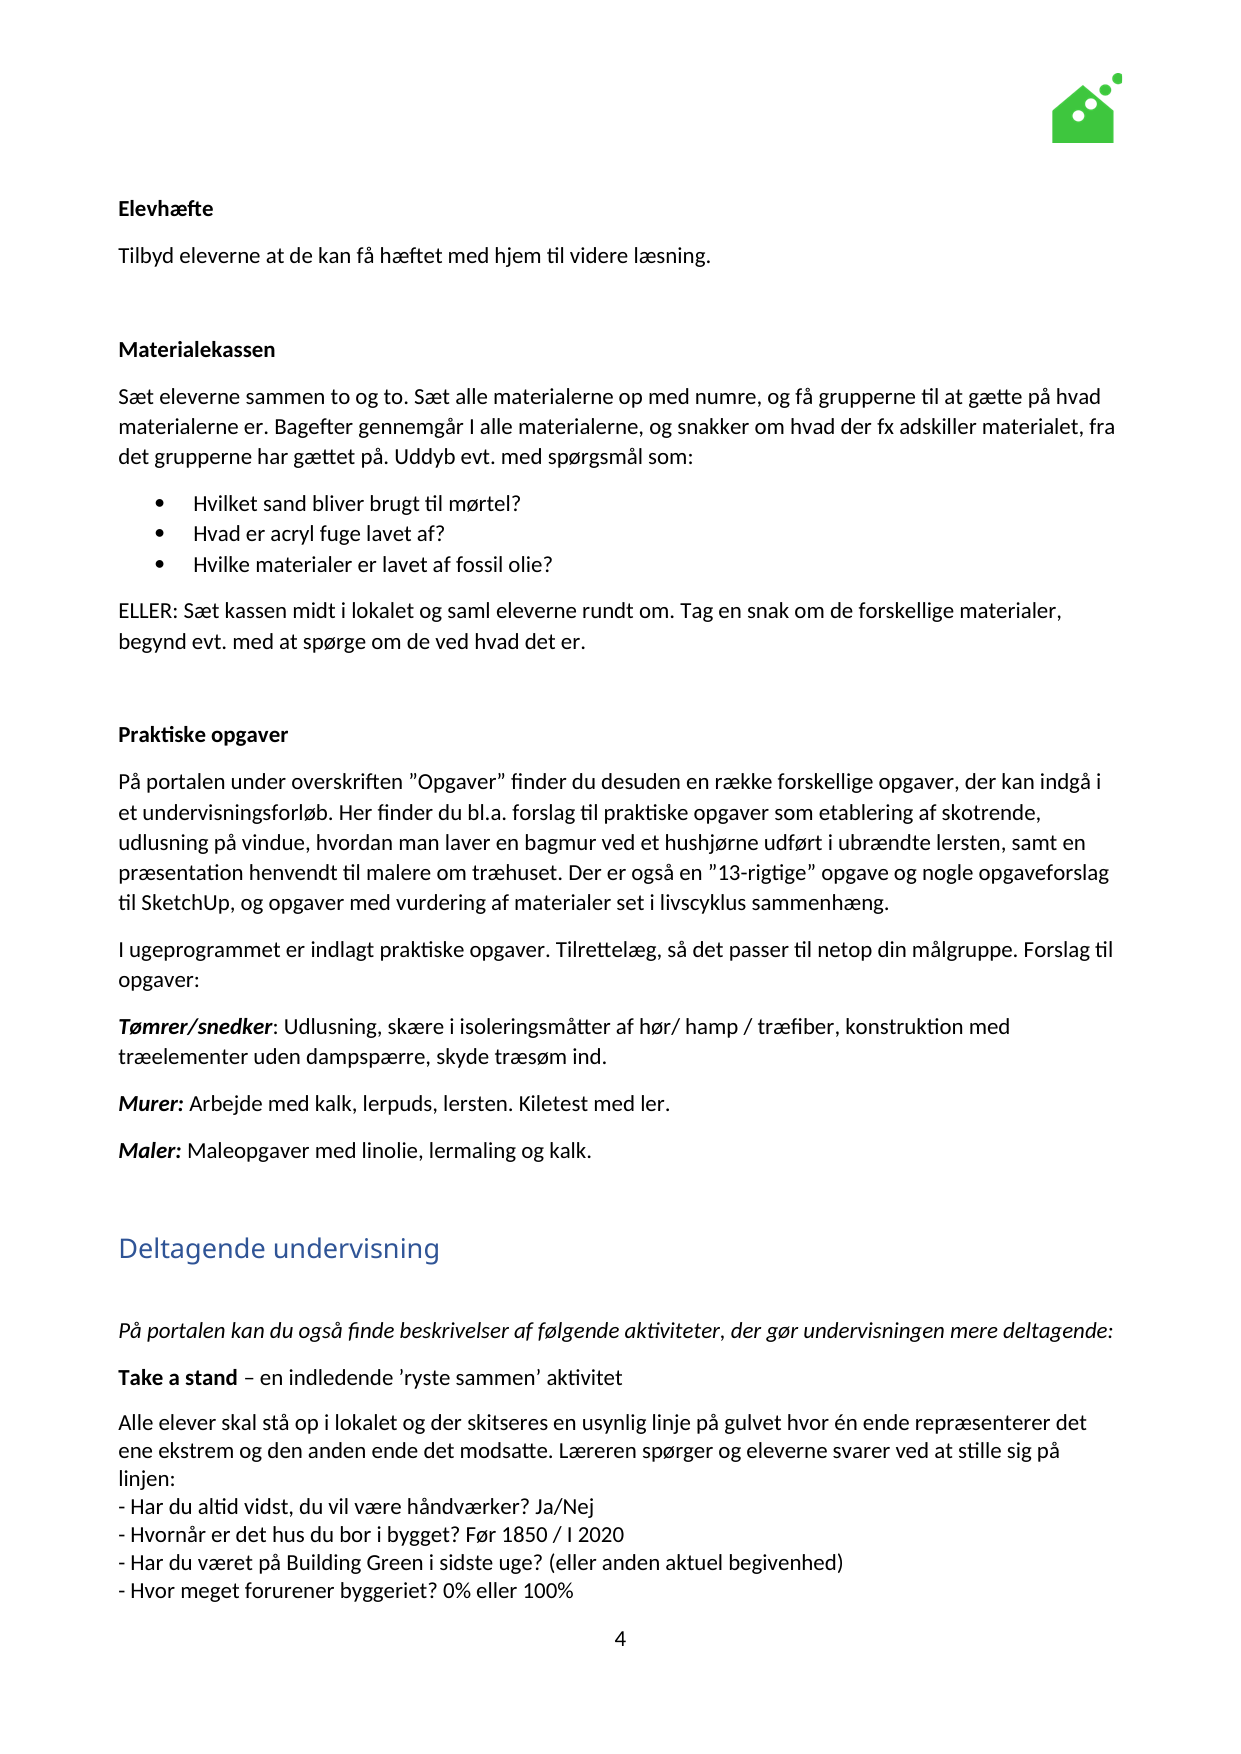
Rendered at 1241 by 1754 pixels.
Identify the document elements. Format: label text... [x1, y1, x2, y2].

text Sæt eleverne sammen to og to. Sæt alle materialerne op med numre, og få grupperne til at gætte på hvad materialerne er. Bagefter gennemgår I alle materialerne, og snakker om hvad der fx adskiller materialet, fra det grupperne har gættet på. Uddyb evt. med spørgsmål som: [118, 382, 1122, 471]
text - Hvornår er det hus du bor i bygget? Før 1850 / I 2020 [118, 1520, 1122, 1548]
text På portalen under overskriften ”Opgaver” finder du desuden en række forskellige opgaver, der kan indgå i et undervisningsforløb. Her finder du bl.a. forslag til praktiske opgaver som etablering af skotrende, udlusning på vindue, hvordan man laver en bagmur ved et hushjørne udført i ubrændte lersten, samt en præsentation henvendt til malere om træhuset. Der er også en ”13-rigtige” opgave og nogle opgaveforslag til SketchUp, og opgaver med vurdering af materialer set i livscyklus sammenhæng. [118, 767, 1122, 916]
text Tilbyd eleverne at de kan få hæftet med hjem til videre læsning. [118, 241, 1122, 269]
text Alle elever skal stå op i lokalet og der skitseres en usynlig linje på gulvet hvor én ende repræsenterer det ene ekstrem og den anden ende det modsatte. Læreren spørger og eleverne svarer ved at stille sig på linjen: [118, 1408, 1122, 1492]
text På portalen kan du også finde beskrivelser af følgende aktiviteter, der gør undervisningen mere deltagende: [118, 1317, 1122, 1345]
text Maler: Maleopgaver med linolie, lermaling og kalk. [118, 1136, 1122, 1164]
list Hvilket sand bliver brugt til mørtel? [156, 489, 1122, 517]
text ELLER: Sæt kassen midt i lokalet og saml eleverne rundt om. Tag en snak om de forskellige materialer, begynd evt. med at spørge om de ved hvad det er. [118, 597, 1122, 655]
subtitle Deltagende undervisning [118, 1230, 1122, 1267]
list Hvilke materialer er lavet af fossil olie? [156, 550, 1122, 578]
text Take a stand – en indledende ’ryste sammen’ aktivitet [118, 1363, 1122, 1392]
text Materialekassen [118, 335, 1122, 363]
text - Hvor meget forurener byggeriet? 0% eller 100% [118, 1576, 1122, 1604]
text - Har du været på Building Green i sidste uge? (eller anden aktuel begivenhed) [118, 1548, 1122, 1576]
text Tømrer/snedker: Udlusning, skære i isoleringsmåtter af hør/ hamp / træfiber, konstruktion med træelementer uden dampspærre, skyde træsøm ind. [118, 1012, 1122, 1071]
text Murer: Arbejde med kalk, lerpuds, lersten. Kiletest med ler. [118, 1089, 1122, 1117]
text - Har du altid vidst, du vil være håndværker? Ja/Nej [118, 1492, 1122, 1520]
list Hvad er acryl fuge lavet af? [156, 519, 1122, 548]
text I ugeprogrammet er indlagt praktiske opgaver. Tilrettelæg, så det passer til netop din målgruppe. Forslag til opgaver: [118, 935, 1122, 993]
text Praktiske opgaver [118, 721, 1122, 749]
text Elevhæfte [118, 194, 1122, 223]
picture [1052, 73, 1123, 143]
